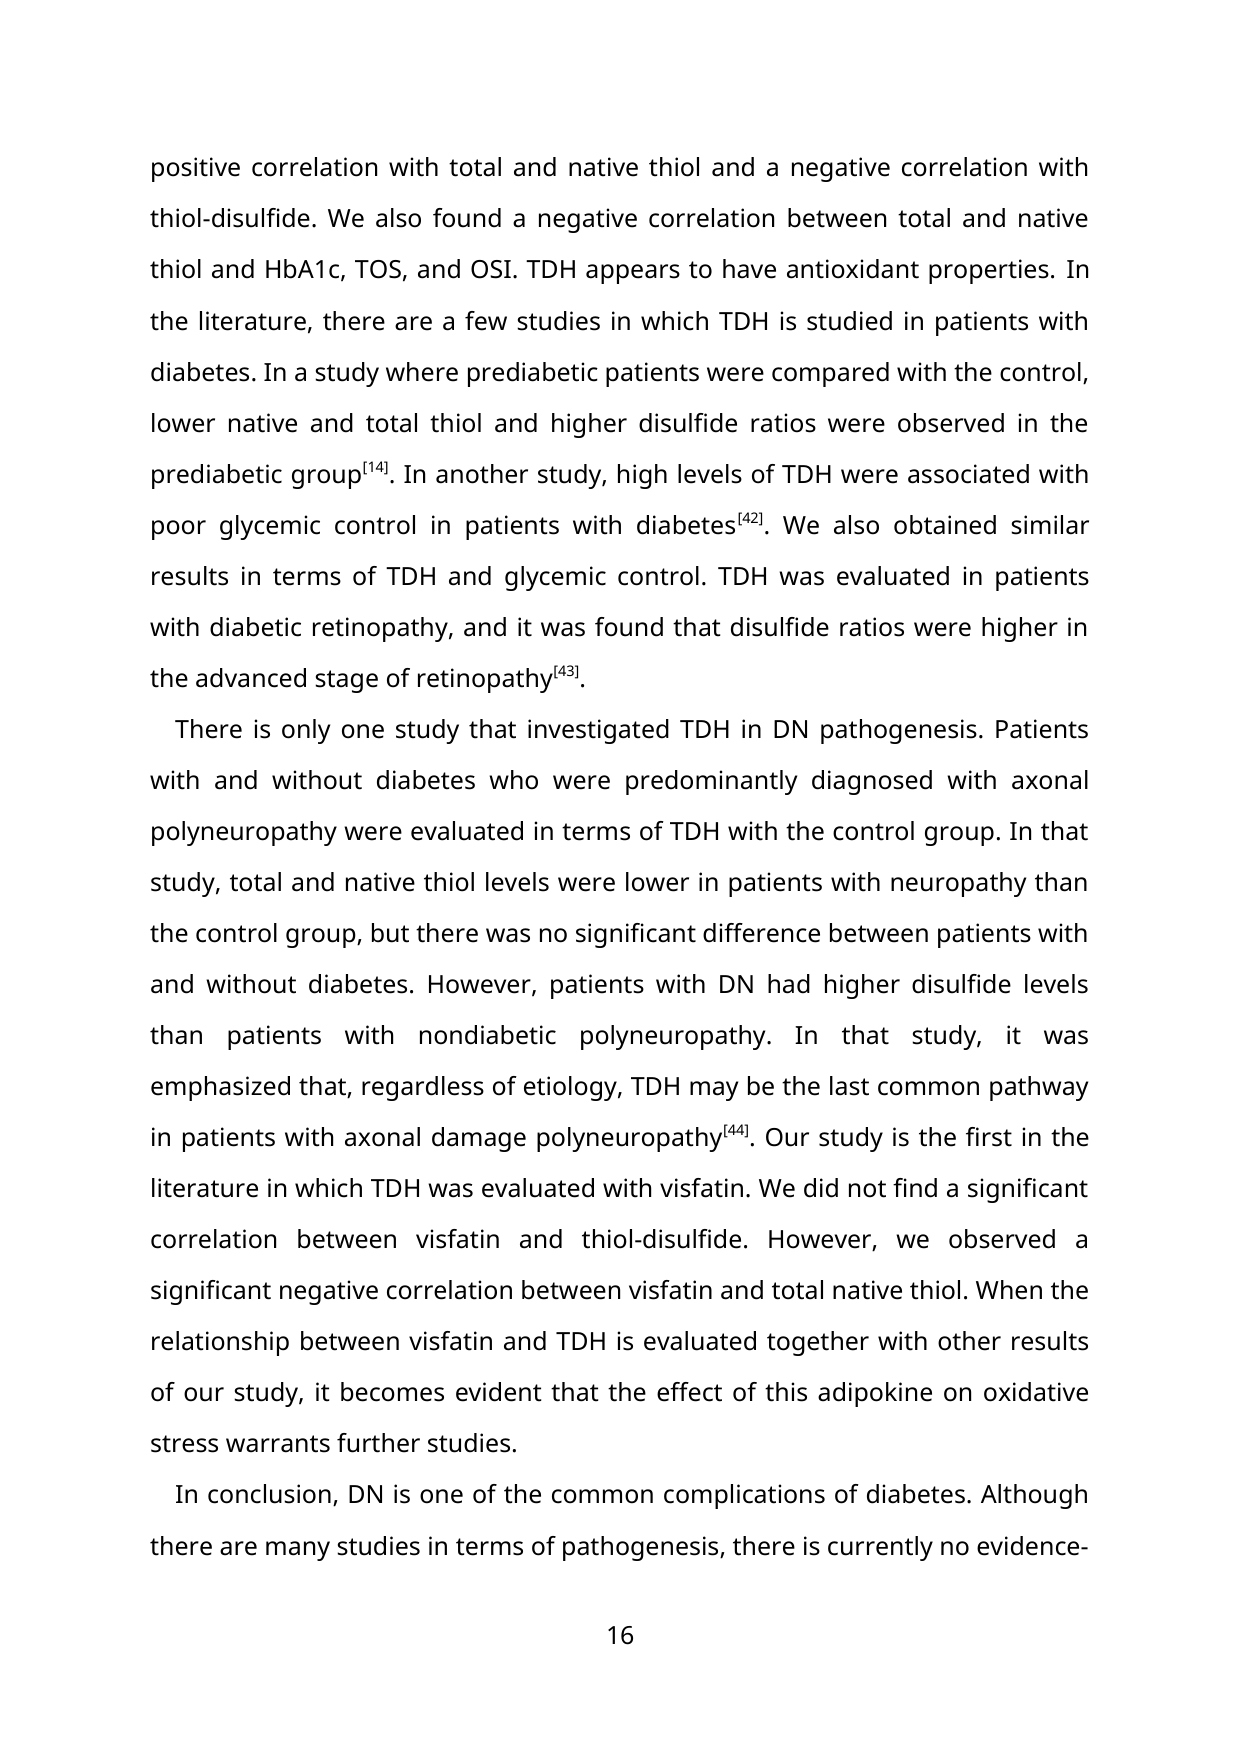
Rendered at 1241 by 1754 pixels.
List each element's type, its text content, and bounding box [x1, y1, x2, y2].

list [150, 150, 1090, 694]
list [150, 1477, 1090, 1562]
list There is only one study that investigated TDH in DN pathogenesis. Patients with and without diabetes who were predominantly diagnosed with axonal polyneuropathy were evaluated in terms of TDH with the control group. In that study, total and native thiol levels were lower in patients with neuropathy than the control group, but there was no significant difference between patients with and without diabetes. However, patients with DN had higher disulfide levels than patients with nondiabetic polyneuropathy. In that study, it was emphasized that, regardless of etiology, TDH may be the last common pathway in patients with axonal damage polyneuropathy[44]. Our study is the first in the literature in which TDH was evaluated with visfatin. We did not find a significant correlation between visfatin and thiol-disulfide. However, we observed a significant negative correlation between visfatin and total native thiol. When the relationship between visfatin and TDH is evaluated together with other results of our study, it becomes evident that the effect of this adipokine on oxidative stress warrants further studies. [150, 711, 1090, 1460]
